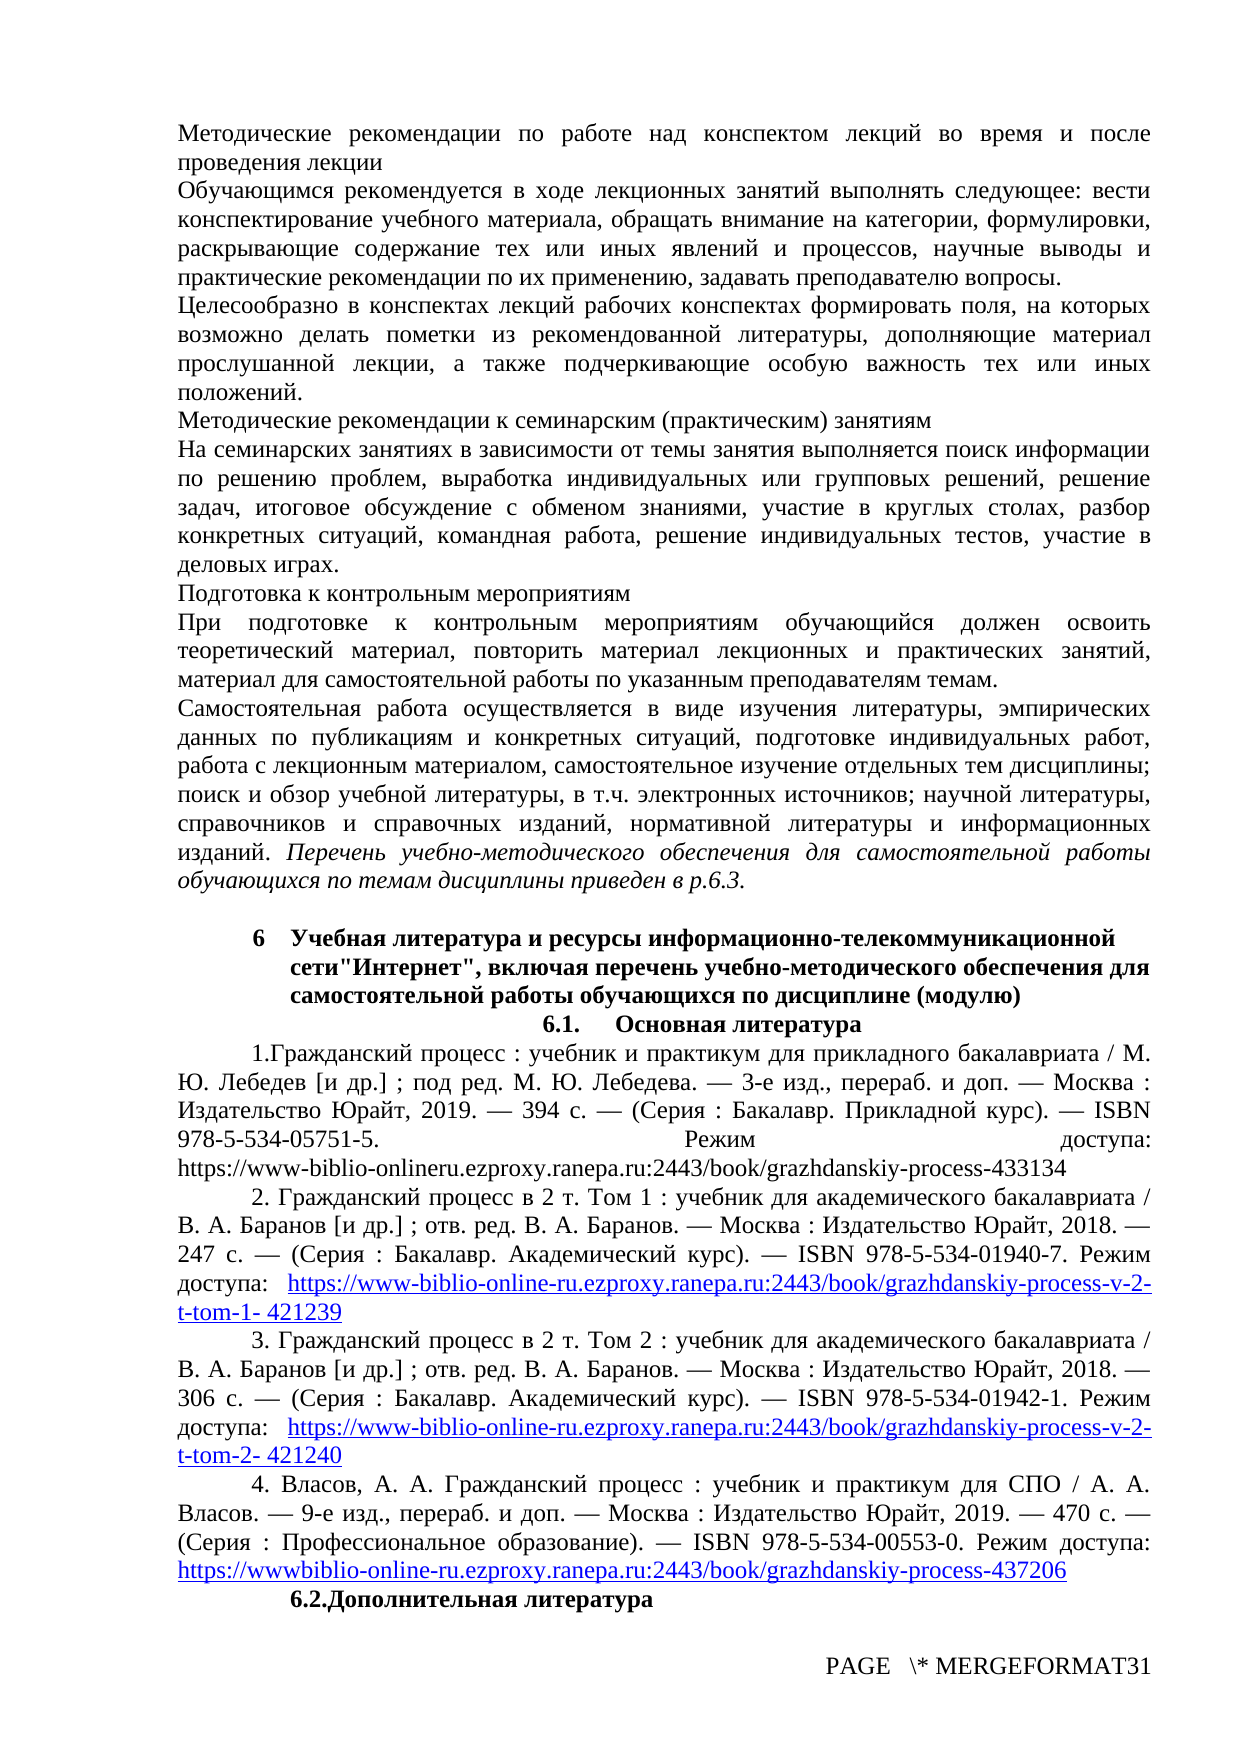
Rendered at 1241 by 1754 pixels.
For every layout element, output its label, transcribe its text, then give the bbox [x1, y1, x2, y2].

text 2. Гражданский процесс в 2 т. Том 1 : учебник для академического бакалавриата / В. А. Баранов [и др.] ; отв. ред. В. А. Баранов. — Москва : Издательство Юрайт, 2018. — 247 с. — (Серия : Бакалавр. Академический курс). — ISBN 978-5-534-01940-7. Режим доступа: https://www-biblio-online-ru.ezproxy.ranepa.ru:2443/book/grazhdanskiy-process-v-2-t-tom-1- 421239 [177, 1182, 1152, 1326]
text Методические рекомендации по работе над конспектом лекций во время и после проведения лекции [177, 118, 1152, 176]
text Обучающимся рекомендуется в ходе лекционных занятий выполнять следующее: вести конспектирование учебного материала, обращать внимание на категории, формулировки, раскрывающие содержание тех или иных явлений и процессов, научные выводы и практические рекомендации по их применению, задавать преподавателю вопросы. [177, 176, 1152, 291]
text Методические рекомендации к семинарским (практическим) занятиям [177, 406, 1152, 434]
text 6.2.Дополнительная литература [290, 1584, 1152, 1613]
text 3. Гражданский процесс в 2 т. Том 2 : учебник для академического бакалавриата / В. А. Баранов [и др.] ; отв. ред. В. А. Баранов. — Москва : Издательство Юрайт, 2018. — 306 с. — (Серия : Бакалавр. Академический курс). — ISBN 978-5-534-01942-1. Режим доступа: https://www-biblio-online-ru.ezproxy.ranepa.ru:2443/book/grazhdanskiy-process-v-2-t-tom-2- 421240 [177, 1326, 1152, 1469]
text 4. Власов, А. А. Гражданский процесс : учебник и практикум для СПО / А. А. Власов. — 9-е изд., перераб. и доп. — Москва : Издательство Юрайт, 2019. — 470 с. — (Серия : Профессиональное образование). — ISBN 978-5-534-00553-0. Режим доступа: https://wwwbiblio-online-ru.ezproxy.ranepa.ru:2443/book/grazhdanskiy-process-437206 [177, 1469, 1152, 1584]
text На семинарских занятиях в зависимости от темы занятия выполняется поиск информации по решению проблем, выработка индивидуальных или групповых решений, решение задач, итоговое обсуждение с обменом знаниями, участие в круглых столах, разбор конкретных ситуаций, командная работа, решение индивидуальных тестов, участие в деловых играх. [177, 434, 1152, 578]
text 1.Гражданский процесс : учебник и практикум для прикладного бакалавриата / М. Ю. Лебедев [и др.] ; под ред. М. Ю. Лебедева. — 3-е изд., перераб. и доп. — Москва : Издательство Юрайт, 2019. — 394 с. — (Серия : Бакалавр. Прикладной курс). — ISBN 978-5-534-05751-5. Режим доступа: https://www-biblio-onlineru.ezproxy.ranepa.ru:2443/book/grazhdanskiy-process-433134 [177, 1038, 1152, 1182]
list Учебная литература и ресурсы информационно-телекоммуникационной сети"Интернет", включая перечень учебно-методического обеспечения для самостоятельной работы обучающихся по дисциплине (модулю) [252, 923, 1152, 1009]
list Основная литература [252, 1009, 1152, 1038]
text Самостоятельная работа осуществляется в виде изучения литературы, эмпирических данных по публикациям и конкретных ситуаций, подготовке индивидуальных работ, работа с лекционным материалом, самостоятельное изучение отдельных тем дисциплины; поиск и обзор учебной литературы, в т.ч. электронных источников; научной литературы, справочников и справочных изданий, нормативной литературы и информационных изданий. Перечень учебно-методического обеспечения для самостоятельной работы обучающихся по темам дисциплины приведен в р.6.3. [177, 693, 1152, 894]
text Целесообразно в конспектах лекций рабочих конспектах формировать поля, на которых возможно делать пометки из рекомендованной литературы, дополняющие материал прослушанной лекции, а также подчеркивающие особую важность тех или иных положений. [177, 291, 1152, 406]
text Подготовка к контрольным мероприятиям [177, 578, 1152, 607]
text При подготовке к контрольным мероприятиям обучающийся должен освоить теоретический материал, повторить материал лекционных и практических занятий, материал для самостоятельной работы по указанным преподавателям темам. [177, 607, 1152, 693]
